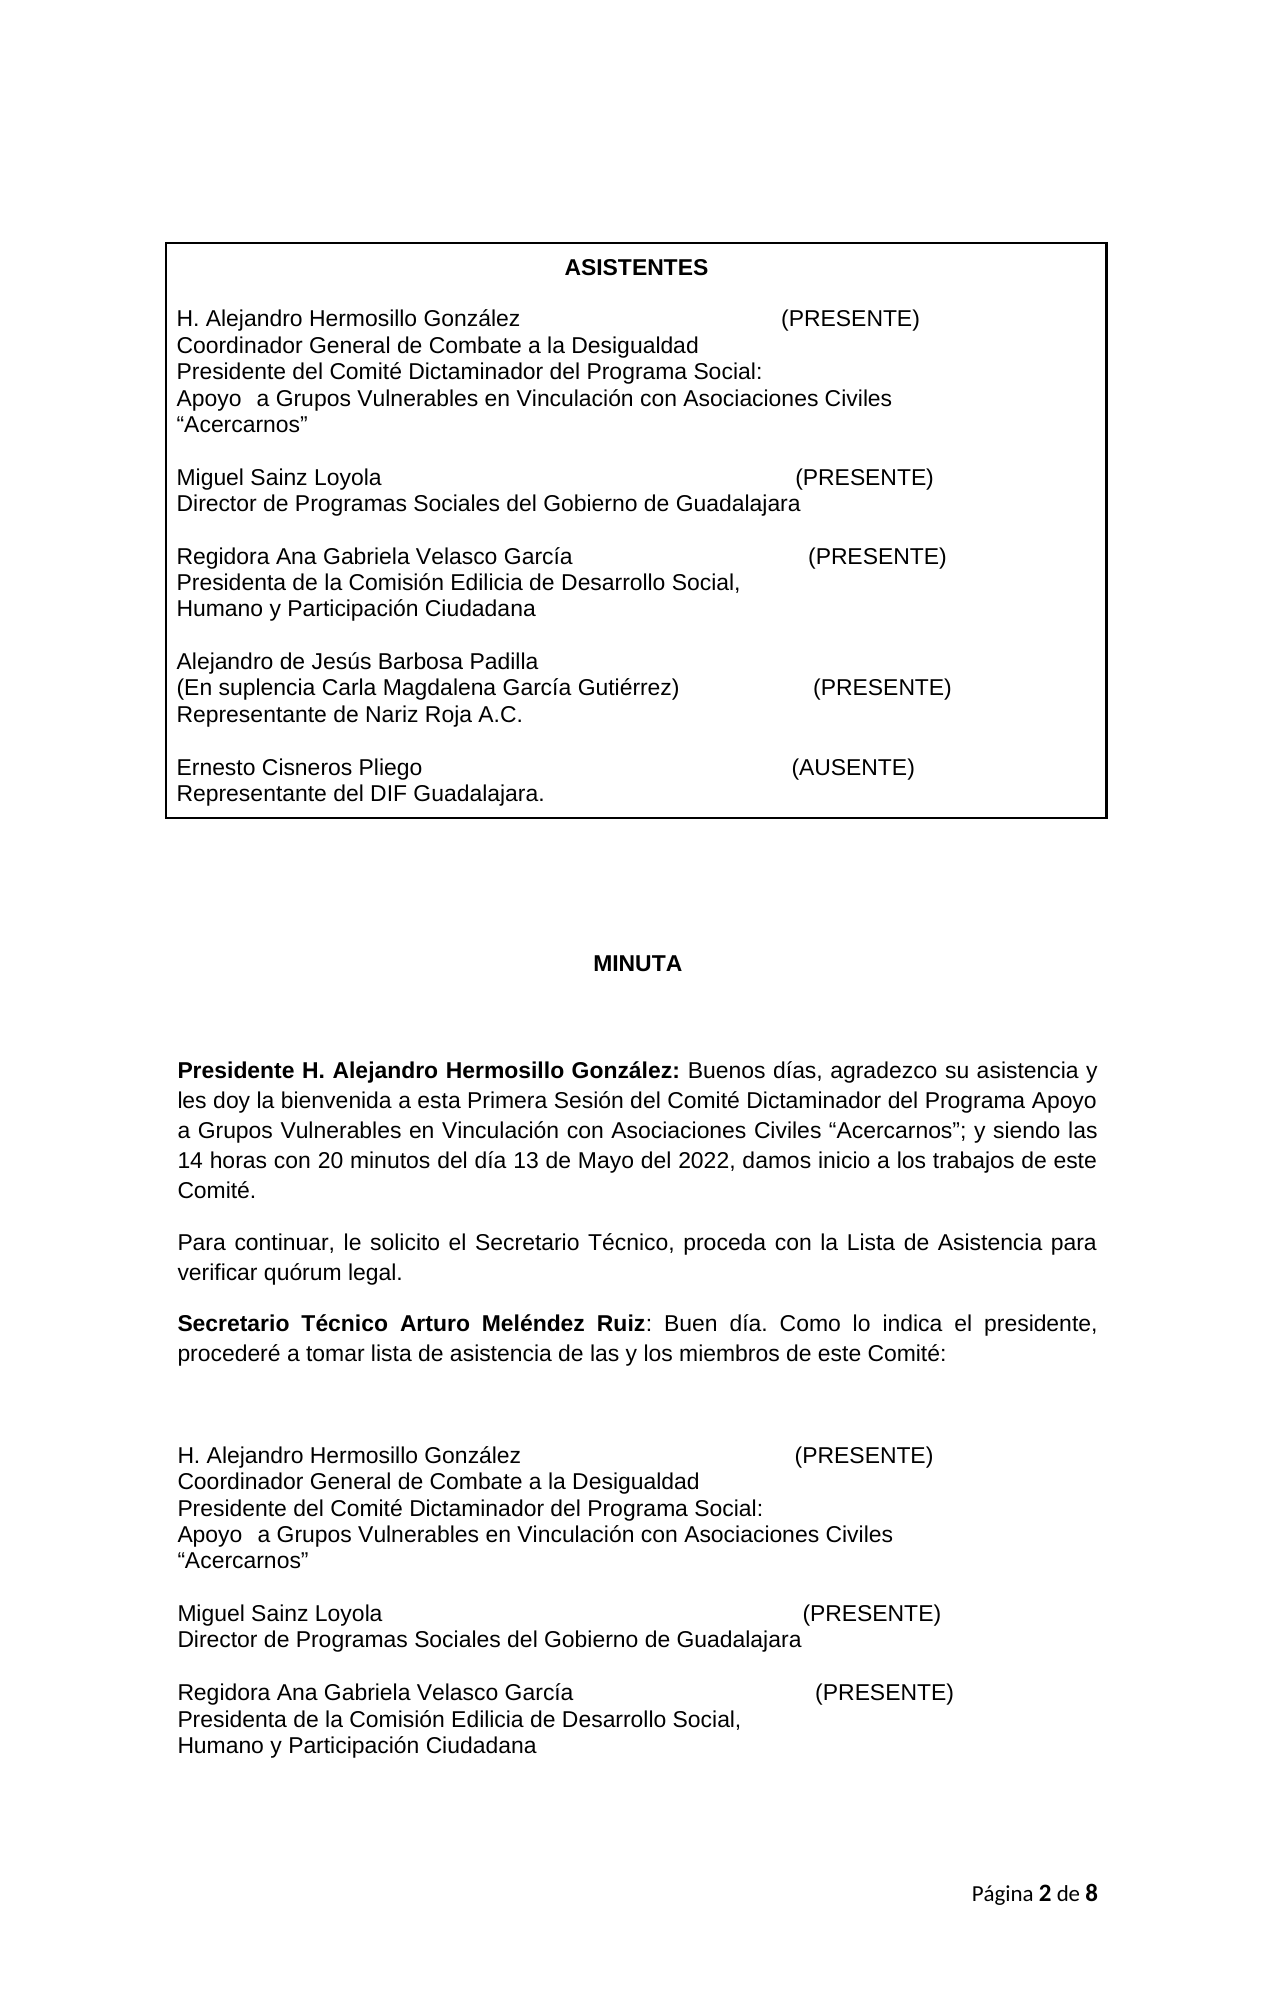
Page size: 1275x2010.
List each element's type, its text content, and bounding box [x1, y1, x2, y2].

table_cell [167, 244, 1105, 817]
text MINUTA [177, 950, 1098, 977]
text Coordinador General de Combate a la Desigualdad [177, 1468, 1098, 1495]
text Presidenta de la Comisión Edilicia de Desarrollo Social, [177, 1706, 1098, 1732]
text Para continuar, le solicito el Secretario Técnico, proceda con la Lista de Asistencia para verificar quórum legal. [177, 1228, 1098, 1285]
text Humano y Participación Ciudadana [177, 1732, 1098, 1758]
text Director de Programas Sociales del Gobierno de Guadalajara [177, 1626, 1098, 1653]
text Apoyo a Grupos Vulnerables en Vinculación con Asociaciones Civiles [177, 1521, 1098, 1547]
text “Acercarnos” [177, 1547, 1098, 1574]
text Presidente H. Alejandro Hermosillo González: Buenos días, agradezco su asistencia y les doy la bienvenida a esta Primera Sesión del Comité Dictaminador del Programa Apoyo a Grupos Vulnerables en Vinculación con Asociaciones Civiles “Acercarnos”; y siendo las 14 horas con 20 minutos del día 13 de Mayo del 2022, damos inicio a los trabajos de este Comité. [177, 1057, 1098, 1204]
text Miguel Sainz Loyola (PRESENTE) [177, 1600, 1098, 1626]
text Presidente del Comité Dictaminador del Programa Social: [177, 1495, 1098, 1521]
text Secretario Técnico Arturo Meléndez Ruiz: Buen día. Como lo indica el presidente, procederé a tomar lista de asistencia de las y los miembros de este Comité: [177, 1310, 1098, 1366]
text H. Alejandro Hermosillo González (PRESENTE) [177, 1442, 1098, 1468]
text Regidora Ana Gabriela Velasco García (PRESENTE) [177, 1679, 1098, 1706]
